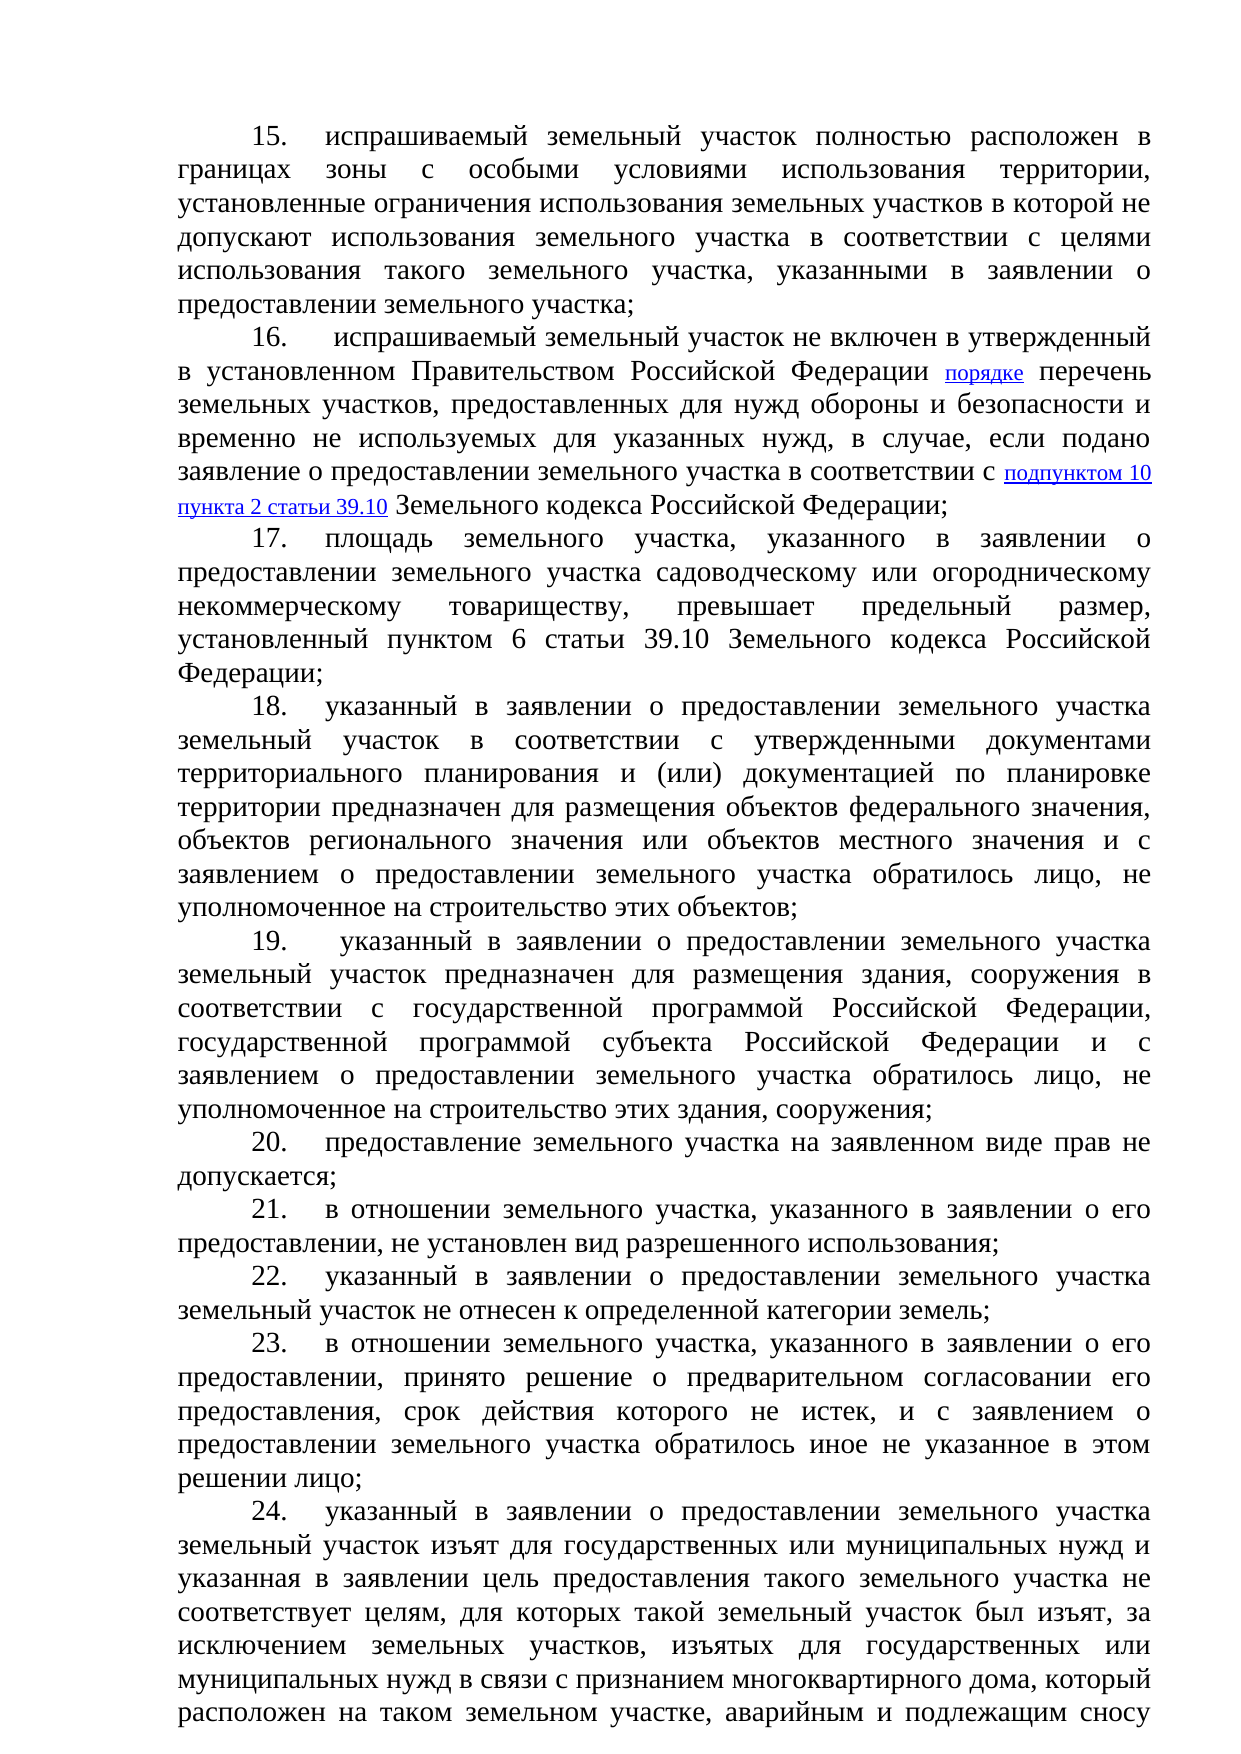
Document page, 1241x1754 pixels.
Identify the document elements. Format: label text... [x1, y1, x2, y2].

list указанный в заявлении о предоставлении земельного участка земельный участок не отнесен к определенной категории земель; [177, 1258, 1152, 1326]
list предоставление земельного участка на заявленном виде прав не допускается; [177, 1124, 1152, 1191]
list указанный в заявлении о предоставлении земельного участка земельный участок предназначен для размещения здания, сооружения в соответствии с государственной программой Российской Федерации, государственной программой субъекта Российской Федерации и с заявлением о предоставлении земельного участка обратилось лицо, не уполномоченное на строительство этих здания, сооружения; [177, 923, 1152, 1124]
list в отношении земельного участка, указанного в заявлении о его предоставлении, принято решение о предварительном согласовании его предоставления, срок действия которого не истек, и с заявлением о предоставлении земельного участка обратилось иное не указанное в этом решении лицо; [177, 1326, 1152, 1493]
list испрашиваемый земельный участок не включен в утвержденный в установленном Правительством Российской Федерации порядке перечень земельных участков, предоставленных для нужд обороны и безопасности и временно не используемых для указанных нужд, в случае, если подано заявление о предоставлении земельного участка в соответствии с подпунктом 10 пункта 2 статьи 39.10 Земельного кодекса Российской Федерации; [177, 319, 1152, 521]
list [177, 1493, 1152, 1728]
list указанный в заявлении о предоставлении земельного участка земельный участок в соответствии с утвержденными документами территориального планирования и (или) документацией по планировке территории предназначен для размещения объектов федерального значения, объектов регионального значения или объектов местного значения и с заявлением о предоставлении земельного участка обратилось лицо, не уполномоченное на строительство этих объектов; [177, 688, 1152, 923]
list испрашиваемый земельный участок полностью расположен в границах зоны с особыми условиями использования территории, установленные ограничения использования земельных участков в которой не допускают использования земельного участка в соответствии с целями использования такого земельного участка, указанными в заявлении о предоставлении земельного участка; [177, 118, 1152, 319]
list площадь земельного участка, указанного в заявлении о предоставлении земельного участка садоводческому или огородническому некоммерческому товариществу, превышает предельный размер, установленный пунктом 6 статьи 39.10 Земельного кодекса Российской Федерации; [177, 521, 1152, 688]
list в отношении земельного участка, указанного в заявлении о его предоставлении, не установлен вид разрешенного использования; [177, 1191, 1152, 1258]
